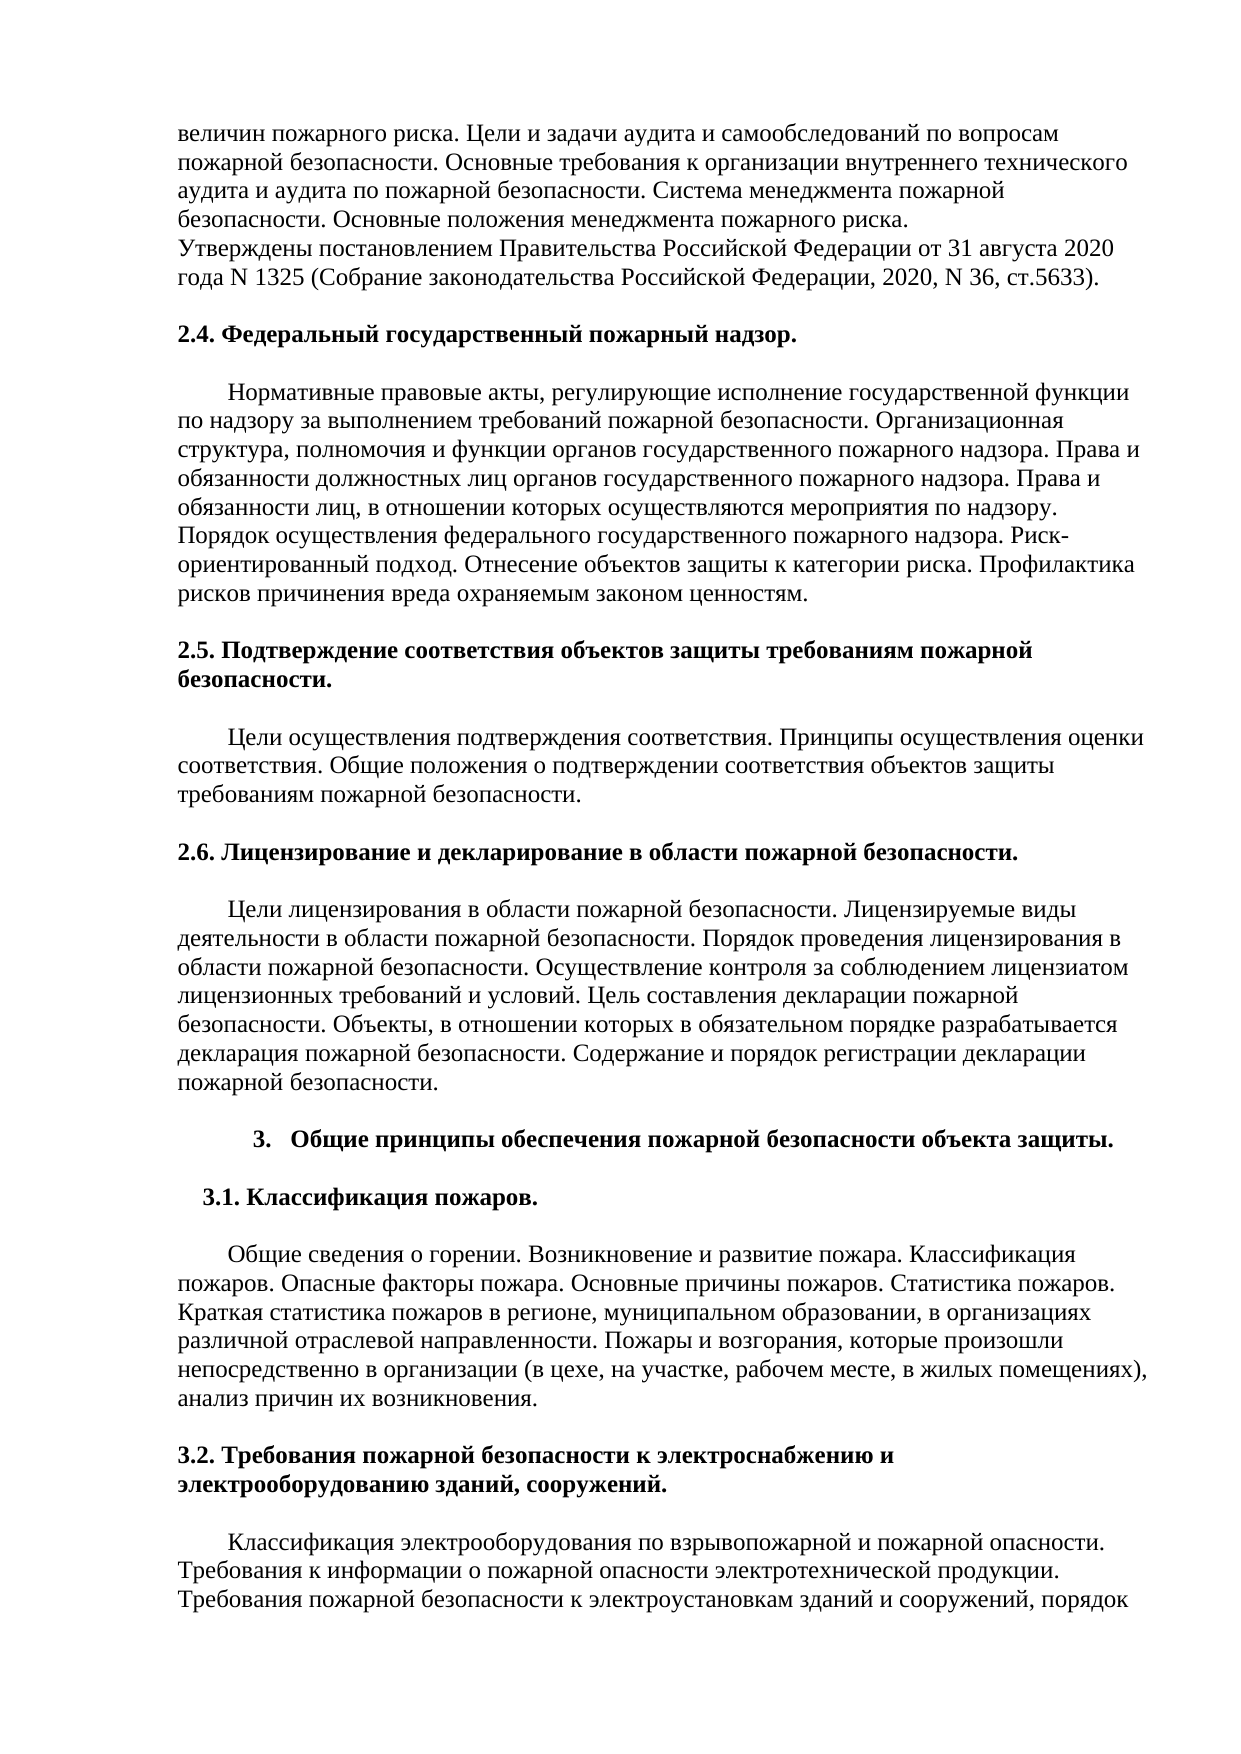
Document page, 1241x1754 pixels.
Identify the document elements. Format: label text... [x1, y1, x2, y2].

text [177, 118, 1152, 319]
subtitle 3.2. Требования пожарной безопасности к электроснабжению и электрооборудованию зданий, сооружений. [177, 1441, 1152, 1498]
text Нормативные правовые акты, регулирующие исполнение государственной функции по надзору за выполнением требований пожарной безопасности. Организационная структура, полномочия и функции органов государственного пожарного надзора. Права и обязанности должностных лиц органов государственного пожарного надзора. Права и обязанности лиц, в отношении которых осуществляются мероприятия по надзору. Порядок осуществления федерального государственного пожарного надзора. Риск-ориентированный подход. Отнесение объектов защиты к категории риска. Профилактика рисков причинения вреда охраняемым законом ценностям. [177, 377, 1152, 636]
subtitle 2.5. Подтверждение соответствия объектов защиты требованиям пожарной безопасности. [177, 636, 1152, 693]
subtitle 2.6. Лицензирование и декларирование в области пожарной безопасности. [177, 837, 1152, 866]
text Цели осуществления подтверждения соответствия. Принципы осуществления оценки соответствия. Общие положения о подтверждении соответствия объектов защиты требованиям пожарной безопасности. [177, 722, 1152, 837]
text Цели лицензирования в области пожарной безопасности. Лицензируемые виды деятельности в области пожарной безопасности. Порядок проведения лицензирования в области пожарной безопасности. Осуществление контроля за соблюдением лицензиатом лицензионных требований и условий. Цель составления декларации пожарной безопасности. Объекты, в отношении которых в обязательном порядке разрабатывается декларация пожарной безопасности. Содержание и порядок регистрации декларации пожарной безопасности. [177, 894, 1152, 1096]
subtitle 3.1. Классификация пожаров. [177, 1182, 1152, 1211]
list Общие принципы обеспечения пожарной безопасности объекта защиты. [215, 1124, 1152, 1153]
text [177, 1527, 1152, 1613]
subtitle 2.4. Федеральный государственный пожарный надзор. [177, 319, 1152, 348]
text Общие сведения о горении. Возникновение и развитие пожара. Классификация пожаров. Опасные факторы пожара. Основные причины пожаров. Статистика пожаров. Краткая статистика пожаров в регионе, муниципальном образовании, в организациях различной отраслевой направленности. Пожары и возгорания, которые произошли непосредственно в организации (в цехе, на участке, рабочем месте, в жилых помещениях), анализ причин их возникновения. [177, 1239, 1152, 1412]
